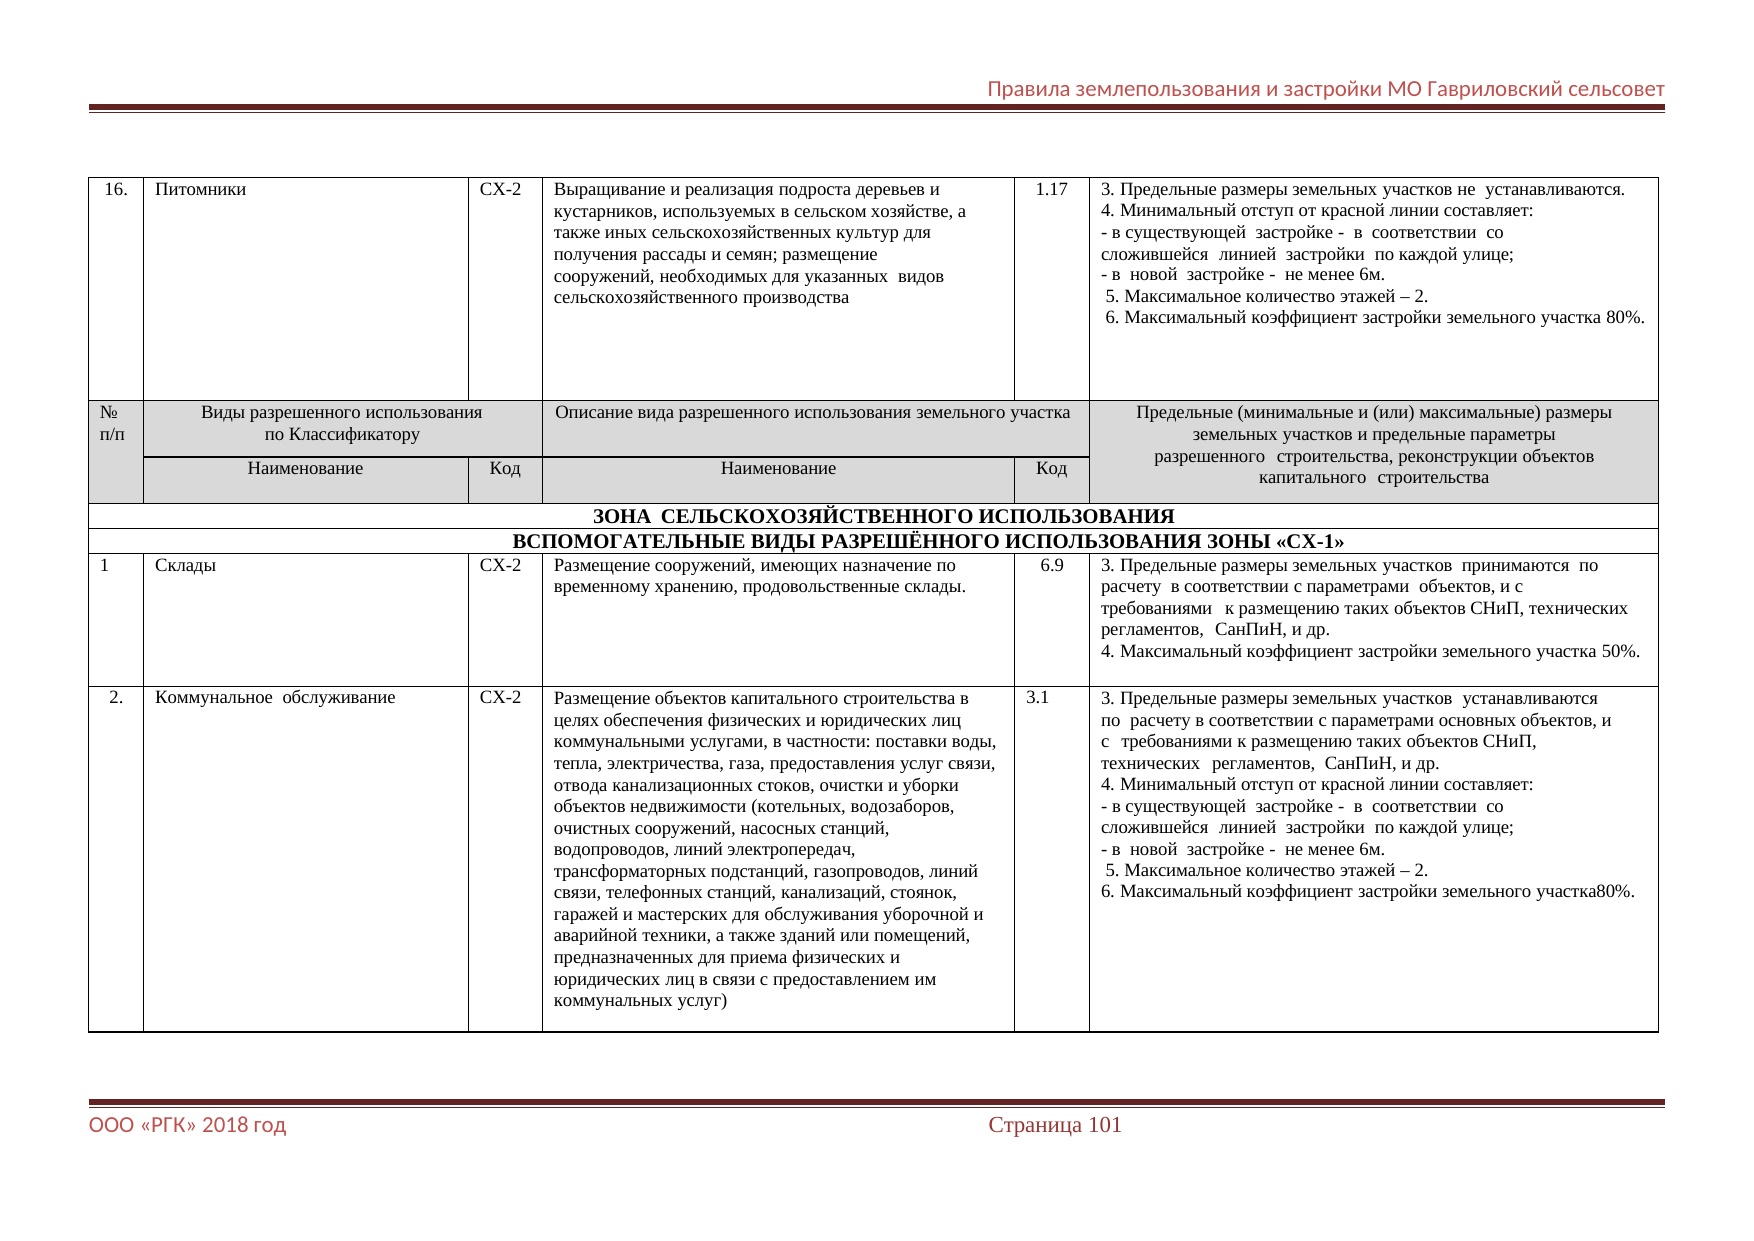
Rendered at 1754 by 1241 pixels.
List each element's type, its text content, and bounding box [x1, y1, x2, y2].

table_cell № п/п [89, 401, 143, 503]
table_cell Код [1015, 458, 1089, 503]
table_cell ЗОНА СЕЛЬСКОХОЗЯЙСТВЕННОГО ИСПОЛЬЗОВАНИЯ [89, 504, 1658, 528]
table_cell 6.9 [1015, 554, 1089, 686]
table_cell Выращивание и реализация подроста деревьев и кустарников, используемых в сельском хозяйстве, а также иных сельскохозяйственных культур для получения рассады и семян; размещение сооружений, необходимых для указанных видов сельскохозяйственного производства [543, 178, 1014, 400]
table_cell Размещение сооружений, имеющих назначение по временному хранению, продовольственные склады. [543, 554, 1014, 686]
table_cell Питомники [144, 178, 468, 400]
table_cell 1.17 [1015, 178, 1089, 400]
table_cell Предельные размеры земельных участков принимаются по расчету в соответствии с параметрами объектов, и с требованиями к размещению таких объектов СНиП, технических регламентов, СанПиН, и др. Максимальный коэффициент застройки земельного участка 50%. [1090, 554, 1658, 686]
table_cell 1 [89, 554, 143, 686]
table_cell 16. [89, 178, 143, 400]
table_cell 2. [89, 687, 143, 1031]
table_cell Код [469, 458, 542, 503]
table_cell Описание вида разрешенного использования земельного участка [543, 401, 1089, 456]
table_cell Коммунальное обслуживание [144, 687, 468, 1031]
table_cell Наименование [543, 458, 1014, 503]
table_cell ВСПОМОГАТЕЛЬНЫЕ ВИДЫ РАЗРЕШЁННОГО ИСПОЛЬЗОВАНИЯ ЗОНЫ «СХ-1» [89, 529, 1658, 553]
table_cell Размещение объектов капитального строительства в целях обеспечения физических и юридических лиц коммунальными услугами, в частности: поставки воды, тепла, электричества, газа, предоставления услуг связи, отвода канализационных стоков, очистки и уборки объектов недвижимости (котельных, водозаборов, очистных сооружений, насосных станций, водопроводов, линий электропередач, трансформаторных подстанций, газопроводов, линий связи, телефонных станций, канализаций, стоянок, гаражей и мастерских для обслуживания уборочной и аварийной техники, а также зданий или помещений, предназначенных для приема физических и юридических лиц в связи с предоставлением им коммунальных услуг) [543, 687, 1014, 1031]
table_cell Наименование [144, 458, 468, 503]
table_cell СХ-2 [469, 687, 542, 1031]
table_cell 3.1 [1015, 687, 1089, 1031]
table_cell Предельные (минимальные и (или) максимальные) размеры земельных участков и предельные параметры разрешенного строительства, реконструкции объектов капитального строительства [1090, 401, 1658, 503]
table_cell СХ-2 [469, 178, 542, 400]
table_cell Предельные размеры земельных участков не устанавливаются. Минимальный отступ от красной линии составляет: - в существующей застройке - в соответствии со сложившейся линией застройки по каждой улице; - в новой застройке - не менее 6м. Максимальное количество этажей – 2. Максимальный коэффициент застройки земельного участка 80%. [1090, 178, 1658, 400]
table_cell Склады [144, 554, 468, 686]
table_cell Предельные размеры земельных участков устанавливаются по расчету в соответствии с параметрами основных объектов, и с требованиями к размещению таких объектов СНиП, технических регламентов, СанПиН, и др. Минимальный отступ от красной линии составляет: в существующей застройке - в соответствии со сложившейся линией застройки по каждой улице; в новой застройке - не менее 6м. Максимальное количество этажей – 2. Максимальный коэффициент застройки земельного участка80%. [1090, 687, 1658, 1031]
table_cell СХ-2 [469, 554, 542, 686]
table_cell Виды разрешенного использования по Классификатору [144, 401, 542, 456]
